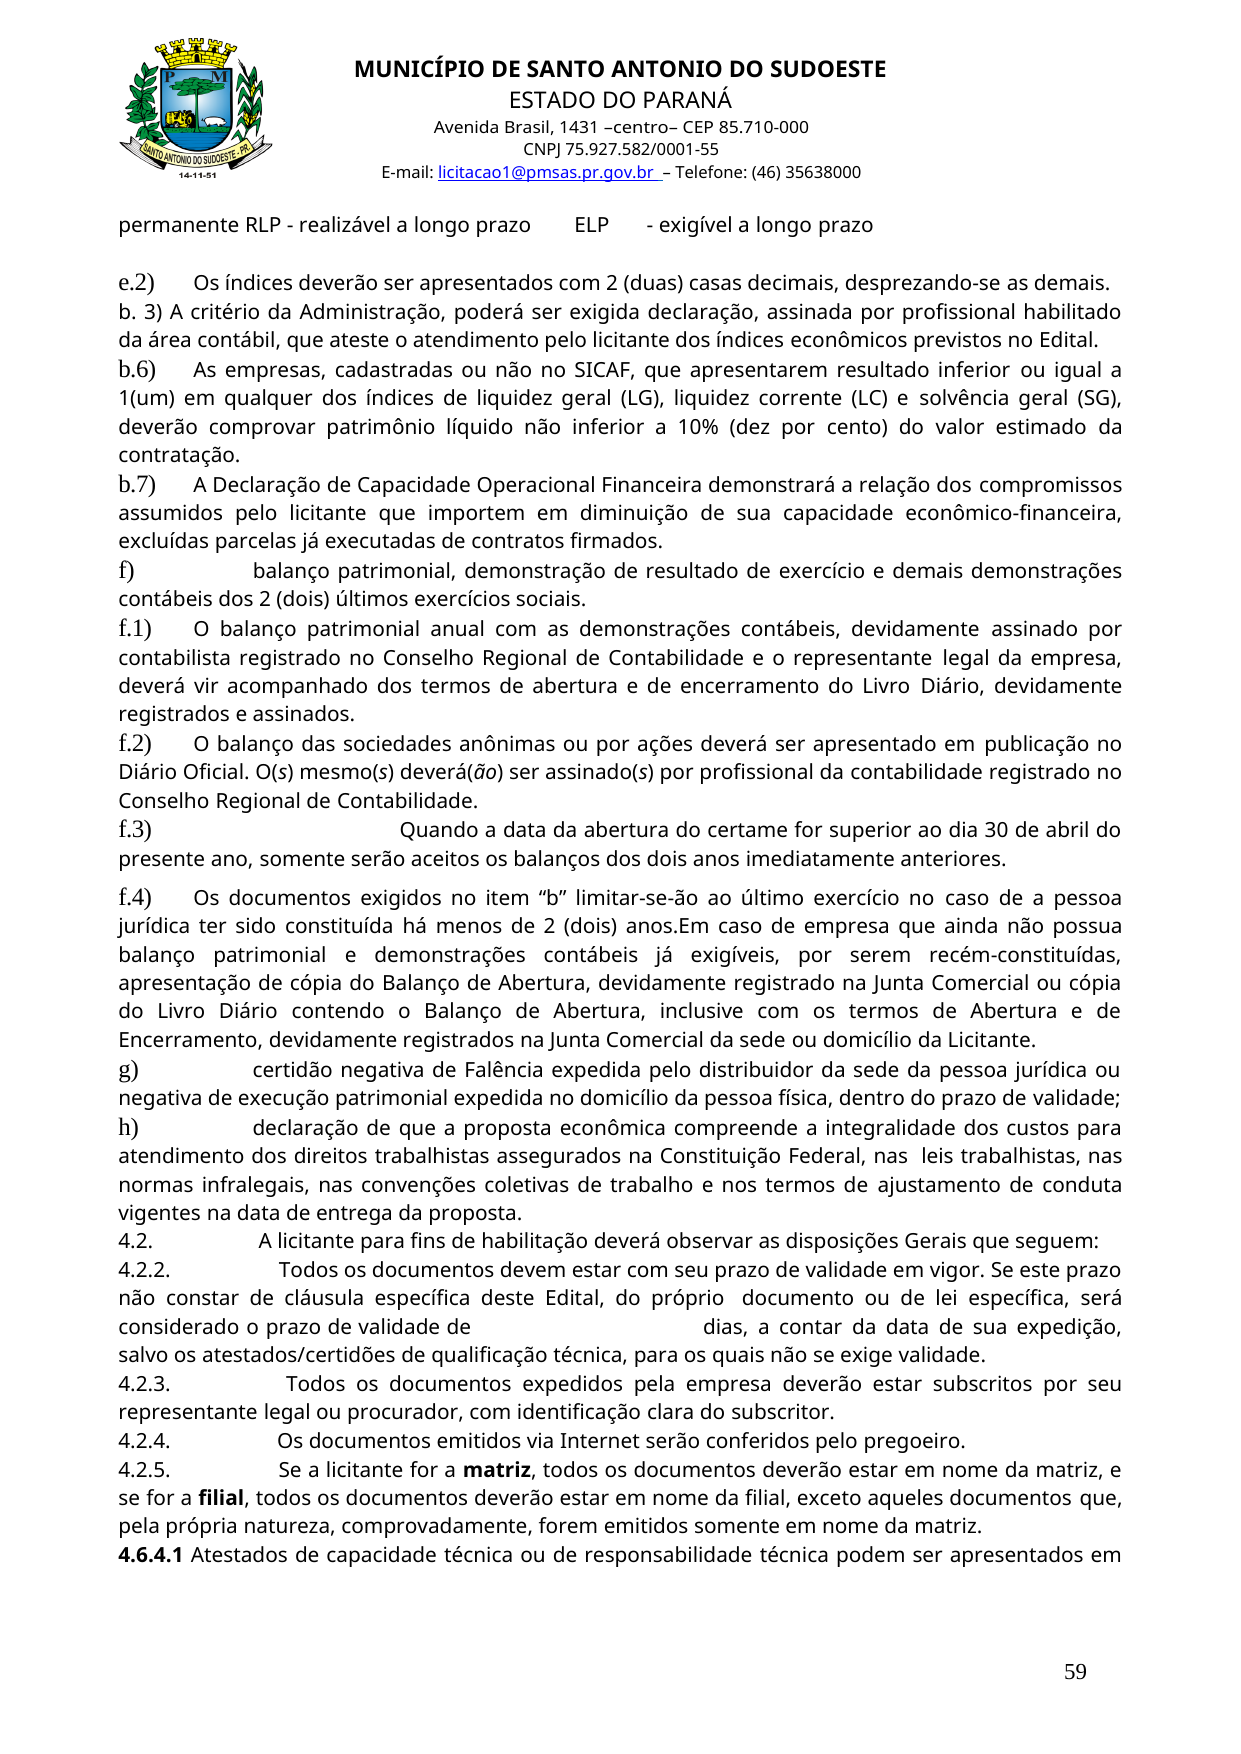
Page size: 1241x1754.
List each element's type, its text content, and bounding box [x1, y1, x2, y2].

list Os índices deverão ser apresentados com 2 (duas) casas decimais, desprezando-se as demais. [118, 267, 1122, 297]
list Todos os documentos expedidos pela empresa deverão estar subscritos por seu representante legal ou procurador, com identificação clara do subscritor. [118, 1369, 1122, 1426]
list As empresas, cadastradas ou não no SICAF, que apresentarem resultado inferior ou igual a 1(um) em qualquer dos índices de liquidez geral (LG), liquidez corrente (LC) e solvência geral (SG), deverão comprovar patrimônio líquido não inferior a 10% (dez por cento) do valor estimado da contratação. [118, 354, 1122, 469]
list Os documentos exigidos no item “b” limitar-se-ão ao último exercício no caso de a pessoa jurídica ter sido constituída há menos de 2 (dois) anos.Em caso de empresa que ainda não possua balanço patrimonial e demonstrações contábeis já exigíveis, por serem recém-constituídas, apresentação de cópia do Balanço de Abertura, devidamente registrado na Junta Comercial ou cópia do Livro Diário contendo o Balanço de Abertura, inclusive com os termos de Abertura e de Encerramento, devidamente registrados na Junta Comercial da sede ou domicílio da Licitante. [118, 882, 1122, 1053]
text b. 3) A critério da Administração, poderá ser exigida declaração, assinada por profissional habilitado da área contábil, que ateste o atendimento pelo licitante dos índices econômicos previstos no Edital. [118, 297, 1122, 354]
text AC - ativo circulante PC - passivo circulante AP - ativo permanente RLP - realizável a longo prazo ELP - exigível a longo prazo [118, 210, 1122, 238]
list balanço patrimonial, demonstração de resultado de exercício e demais demonstrações contábeis dos 2 (dois) últimos exercícios sociais. [118, 555, 1122, 613]
list declaração de que a proposta econômica compreende a integralidade dos custos para atendimento dos direitos trabalhistas assegurados na Constituição Federal, nas leis trabalhistas, nas normas infralegais, nas convenções coletivas de trabalho e nos termos de ajustamento de conduta vigentes na data de entrega da proposta. [118, 1112, 1122, 1227]
list A licitante para fins de habilitação deverá observar as disposições Gerais que seguem: [118, 1227, 1122, 1255]
picture [119, 38, 273, 178]
list certidão negativa de Falência expedida pelo distribuidor da sede da pessoa jurídica ou negativa de execução patrimonial expedida no domicílio da pessoa física, dentro do prazo de validade; [118, 1054, 1122, 1112]
list O balanço das sociedades anônimas ou por ações deverá ser apresentado em publicação no Diário Oficial. O(s) mesmo(s) deverá(ão) ser assinado(s) por profissional da contabilidade registrado no Conselho Regional de Contabilidade. [118, 728, 1122, 814]
list Se a licitante for a matriz, todos os documentos deverão estar em nome da matriz, e se for a filial, todos os documentos deverão estar em nome da filial, exceto aqueles documentos que, pela própria natureza, comprovadamente, forem emitidos somente em nome da matriz. [118, 1455, 1122, 1540]
list Quando a data da abertura do certame for superior ao dia 30 de abril do presente ano, somente serão aceitos os balanços dos dois anos imediatamente anteriores. [118, 814, 1122, 872]
list A Declaração de Capacidade Operacional Financeira demonstrará a relação dos compromissos assumidos pelo licitante que importem em diminuição de sua capacidade econômico-financeira, excluídas parcelas já executadas de contratos firmados. [118, 469, 1122, 555]
list O balanço patrimonial anual com as demonstrações contábeis, devidamente assinado por contabilista registrado no Conselho Regional de Contabilidade e o representante legal da empresa, deverá vir acompanhado dos termos de abertura e de encerramento do Livro Diário, devidamente registrados e assinados. [118, 613, 1122, 728]
list Todos os documentos devem estar com seu prazo de validade em vigor. Se este prazo não constar de cláusula específica deste Edital, do próprio documento ou de lei específica, será considerado o prazo de validade de dias, a contar da data de sua expedição, salvo os atestados/certidões de qualificação técnica, para os quais não se exige validade. [118, 1255, 1122, 1369]
list Os documentos emitidos via Internet serão conferidos pelo pregoeiro. [118, 1426, 1122, 1455]
